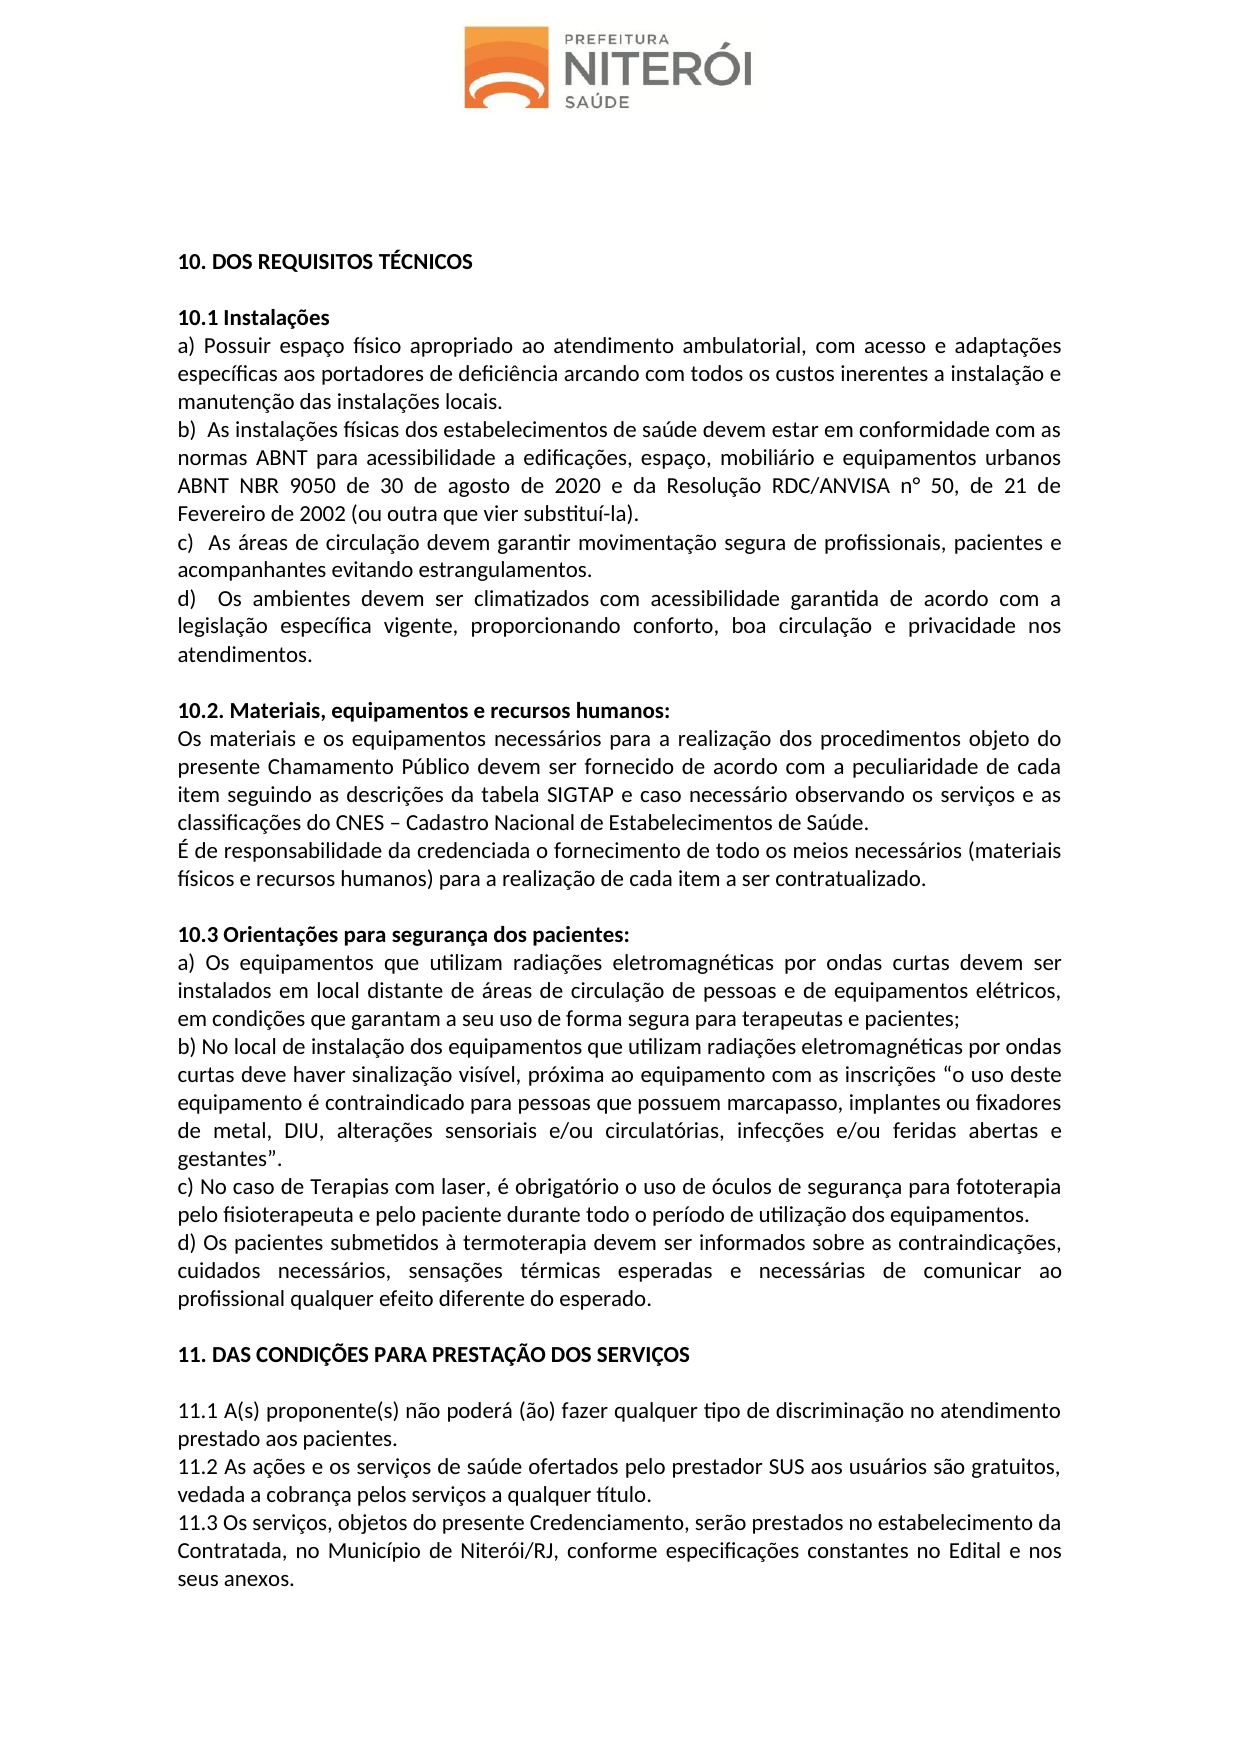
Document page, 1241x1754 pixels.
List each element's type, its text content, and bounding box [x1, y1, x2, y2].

text 10.3 Orientações para segurança dos pacientes: [177, 920, 1063, 948]
text b) No local de instalação dos equipamentos que utilizam radiações eletromagnéticas por ondas curtas deve haver sinalização visível, próxima ao equipamento com as inscrições “o uso deste equipamento é contraindicado para pessoas que possuem marcapasso, implantes ou fixadores de metal, DIU, alterações sensoriais e/ou circulatórias, infecções e/ou feridas abertas e gestantes”. [177, 1032, 1063, 1172]
text Os materiais e os equipamentos necessários para a realização dos procedimentos objeto do presente Chamamento Público devem ser fornecido de acordo com a peculiaridade de cada item seguindo as descrições da tabela SIGTAP e caso necessário observando os serviços e as classificações do CNES – Cadastro Nacional de Estabelecimentos de Saúde. [177, 724, 1063, 836]
text É de responsabilidade da credenciada o fornecimento de todo os meios necessários (materiais físicos e recursos humanos) para a realização de cada item a ser contratualizado. [177, 836, 1063, 892]
text c) No caso de Terapias com laser, é obrigatório o uso de óculos de segurança para fototerapia pelo fisioterapeuta e pelo paciente durante todo o período de utilização dos equipamentos. [177, 1172, 1063, 1228]
text 10. DOS REQUISITOS TÉCNICOS [177, 247, 1063, 275]
text 10.2. Materiais, equipamentos e recursos humanos: [177, 696, 1063, 724]
text d) Os ambientes devem ser climatizados com acessibilidade garantida de acordo com a legislação específica vigente, proporcionando conforto, boa circulação e privacidade nos atendimentos. [177, 584, 1063, 668]
text d) Os pacientes submetidos à termoterapia devem ser informados sobre as contraindicações, cuidados necessários, sensações térmicas esperadas e necessárias de comunicar ao profissional qualquer efeito diferente do esperado. [177, 1228, 1063, 1312]
picture [456, 18, 768, 118]
text c) As áreas de circulação devem garantir movimentação segura de profissionais, pacientes e acompanhantes evitando estrangulamentos. [177, 528, 1063, 584]
text 11. DAS CONDIÇÕES PARA PRESTAÇÃO DOS SERVIÇOS [177, 1340, 1063, 1368]
text a) Possuir espaço físico apropriado ao atendimento ambulatorial, com acesso e adaptações específicas aos portadores de deficiência arcando com todos os custos inerentes a instalação e manutenção das instalações locais. [177, 331, 1063, 416]
text b) As instalações físicas dos estabelecimentos de saúde devem estar em conformidade com as normas ABNT para acessibilidade a edificações, espaço, mobiliário e equipamentos urbanos ABNT NBR 9050 de 30 de agosto de 2020 e da Resolução RDC/ANVISA n° 50, de 21 de Fevereiro de 2002 (ou outra que vier substituí-la). [177, 416, 1063, 528]
text 11.1 A(s) proponente(s) não poderá (ão) fazer qualquer tipo de discriminação no atendimento prestado aos pacientes. [177, 1396, 1063, 1452]
text 10.1 Instalações [177, 303, 1063, 331]
text 11.2 As ações e os serviços de saúde ofertados pelo prestador SUS aos usuários são gratuitos, vedada a cobrança pelos serviços a qualquer título. [177, 1452, 1063, 1508]
text a) Os equipamentos que utilizam radiações eletromagnéticas por ondas curtas devem ser instalados em local distante de áreas de circulação de pessoas e de equipamentos elétricos, em condições que garantam a seu uso de forma segura para terapeutas e pacientes; [177, 948, 1063, 1032]
text 11.3 Os serviços, objetos do presente Credenciamento, serão prestados no estabelecimento da Contratada, no Município de Niterói/RJ, conforme especificações constantes no Edital e nos seus anexos. [177, 1508, 1063, 1592]
